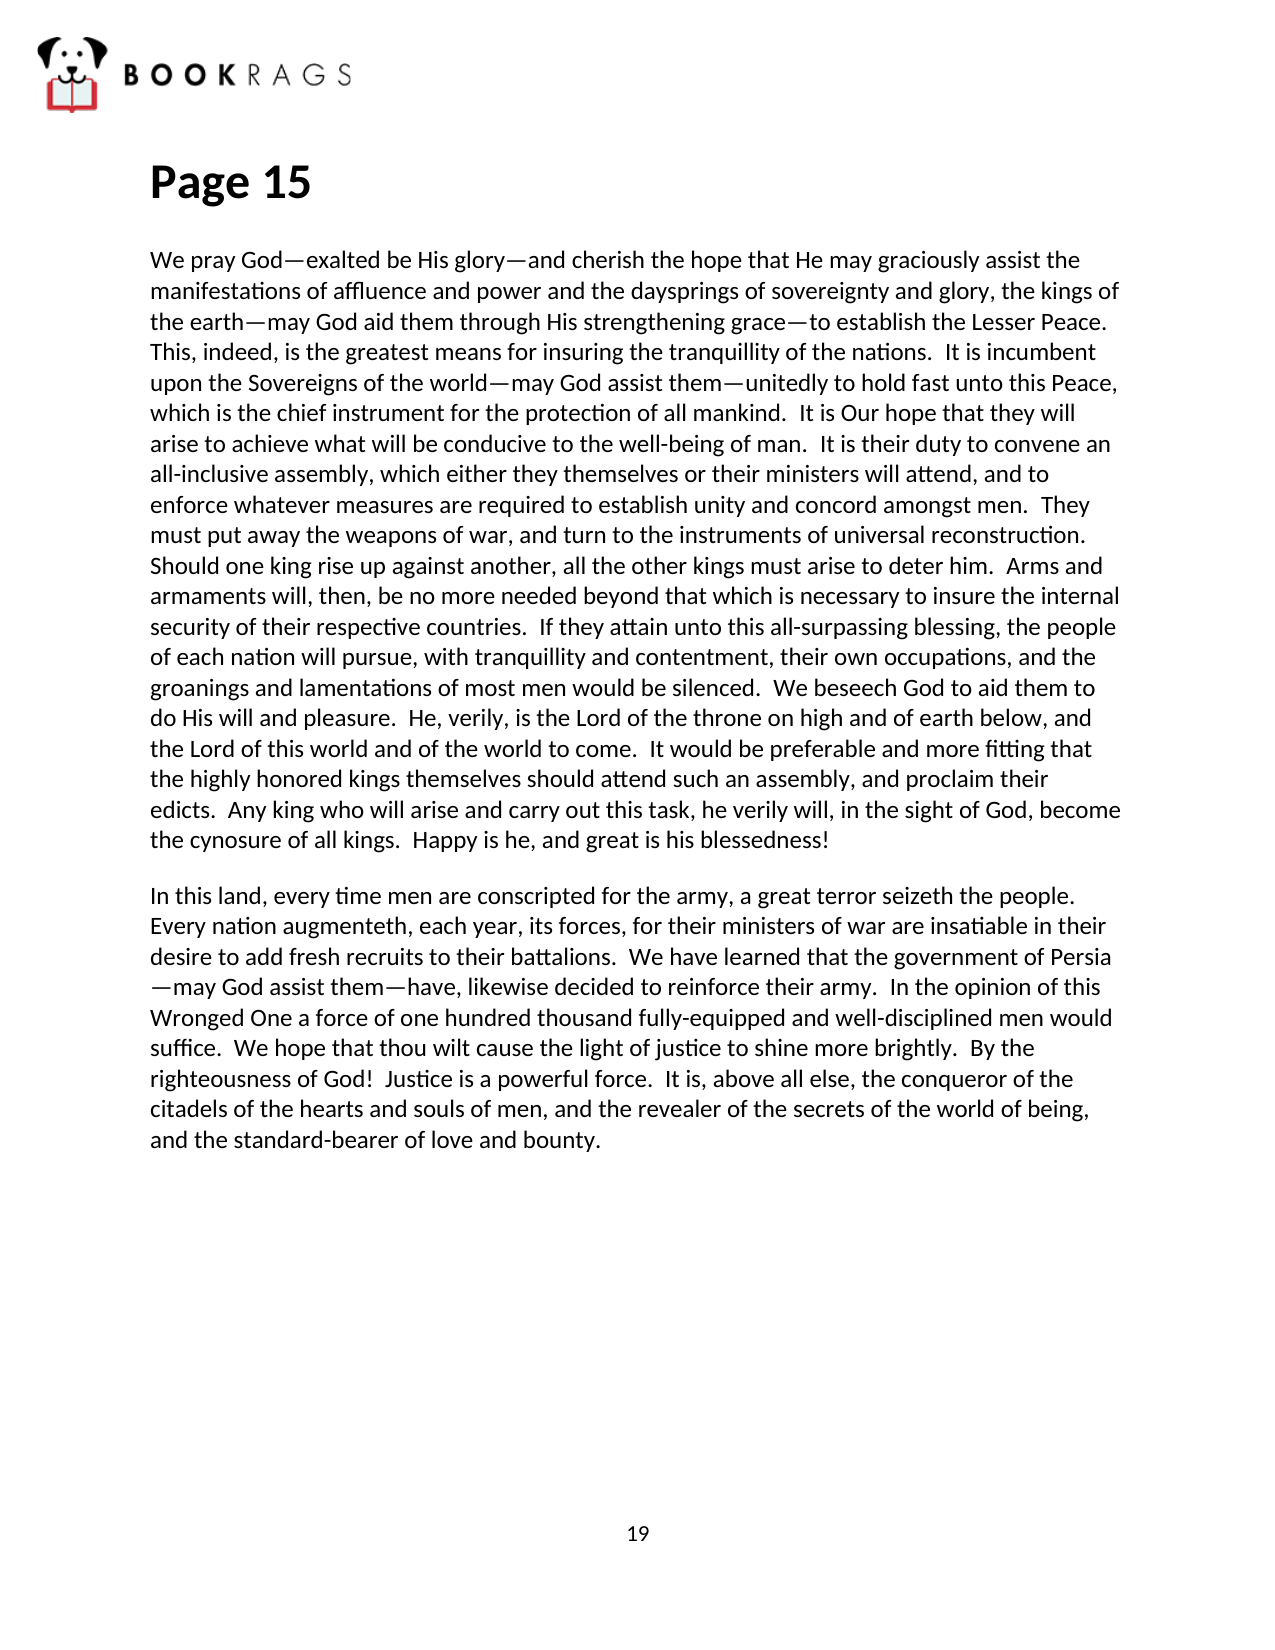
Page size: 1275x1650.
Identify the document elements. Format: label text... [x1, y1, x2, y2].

text In this land, every time men are conscripted for the army, a great terror seizeth the people. Every nation augmenteth, each year, its forces, for their ministers of war are insatiable in their desire to add fresh recruits to their battalions. We have learned that the government of Persia—­may God assist them—­have, likewise decided to reinforce their army. In the opinion of this Wronged One a force of one hundred thousand fully-equipped and well-disciplined men would suffice. We hope that thou wilt cause the light of justice to shine more brightly. By the righteousness of God! Justice is a powerful force. It is, above all else, the conqueror of the citadels of the hearts and souls of men, and the revealer of the secrets of the world of being, and the standard-bearer of love and bounty. [150, 880, 1125, 1155]
picture [37, 37, 351, 113]
text We pray God—­exalted be His glory—­and cherish the hope that He may graciously assist the manifestations of affluence and power and the daysprings of sovereignty and glory, the kings of the earth—­may God aid them through His strengthening grace—­to establish the Lesser Peace. This, indeed, is the greatest means for insuring the tranquillity of the nations. It is incumbent upon the Sovereigns of the world—­may God assist them—­unitedly to hold fast unto this Peace, which is the chief instrument for the protection of all mankind. It is Our hope that they will arise to achieve what will be conducive to the well-being of man. It is their duty to convene an all-inclusive assembly, which either they themselves or their ministers will attend, and to enforce whatever measures are required to establish unity and concord amongst men. They must put away the weapons of war, and turn to the instruments of universal reconstruction. Should one king rise up against another, all the other kings must arise to deter him. Arms and armaments will, then, be no more needed beyond that which is necessary to insure the internal security of their respective countries. If they attain unto this all-surpassing blessing, the people of each nation will pursue, with tranquillity and contentment, their own occupations, and the groanings and lamentations of most men would be silenced. We beseech God to aid them to do His will and pleasure. He, verily, is the Lord of the throne on high and of earth below, and the Lord of this world and of the world to come. It would be preferable and more fitting that the highly honored kings themselves should attend such an assembly, and proclaim their edicts. Any king who will arise and carry out this task, he verily will, in the sight of God, become the cynosure of all kings. Happy is he, and great is his blessedness! [150, 244, 1125, 855]
text Page 15 [150, 150, 1125, 211]
